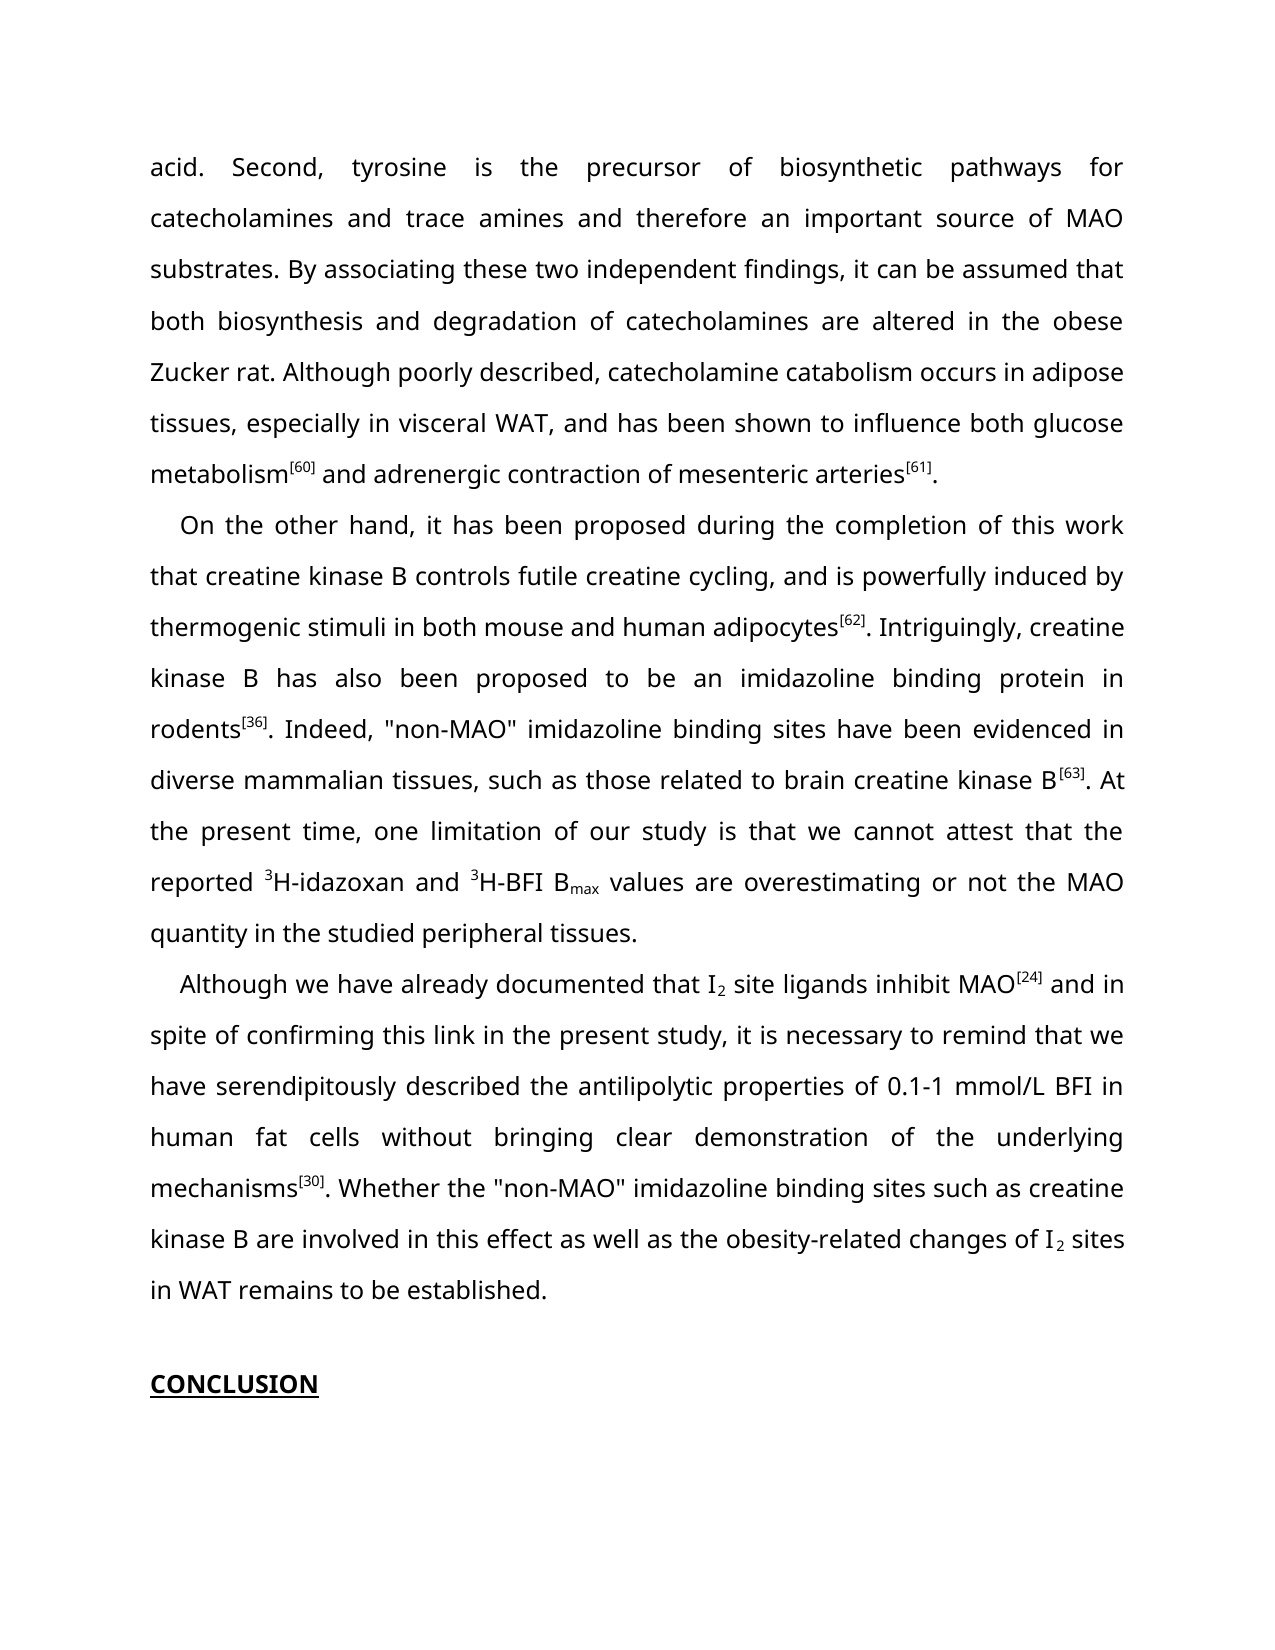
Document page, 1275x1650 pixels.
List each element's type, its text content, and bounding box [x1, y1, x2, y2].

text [150, 150, 1125, 490]
text On the other hand, it has been proposed during the completion of this work that creatine kinase B controls futile creatine cycling, and is powerfully induced by thermogenic stimuli in both mouse and human adipocytes[62]. Intriguingly, creatine kinase B has also been proposed to be an imidazoline binding protein in rodents[36]. Indeed, "non-MAO" imidazoline binding sites have been evidenced in diverse mammalian tissues, such as those related to brain creatine kinase B[63]. At the present time, one limitation of our study is that we cannot attest that the reported 3H-idazoxan and 3H-BFI Bmax values are overestimating or not the MAO quantity in the studied peripheral tissues. [150, 507, 1125, 950]
text CONCLUSION [150, 1367, 1125, 1401]
text Although we have already documented that I2 site ligands inhibit MAO[24] and in spite of confirming this link in the present study, it is necessary to remind that we have serendipitously described the antilipolytic properties of 0.1-1 mmol/L BFI in human fat cells without bringing clear demonstration of the underlying mechanisms[30]. Whether the "non-MAO" imidazoline binding sites such as creatine kinase B are involved in this effect as well as the obesity-related changes of I2 sites in WAT remains to be established. [150, 967, 1125, 1307]
